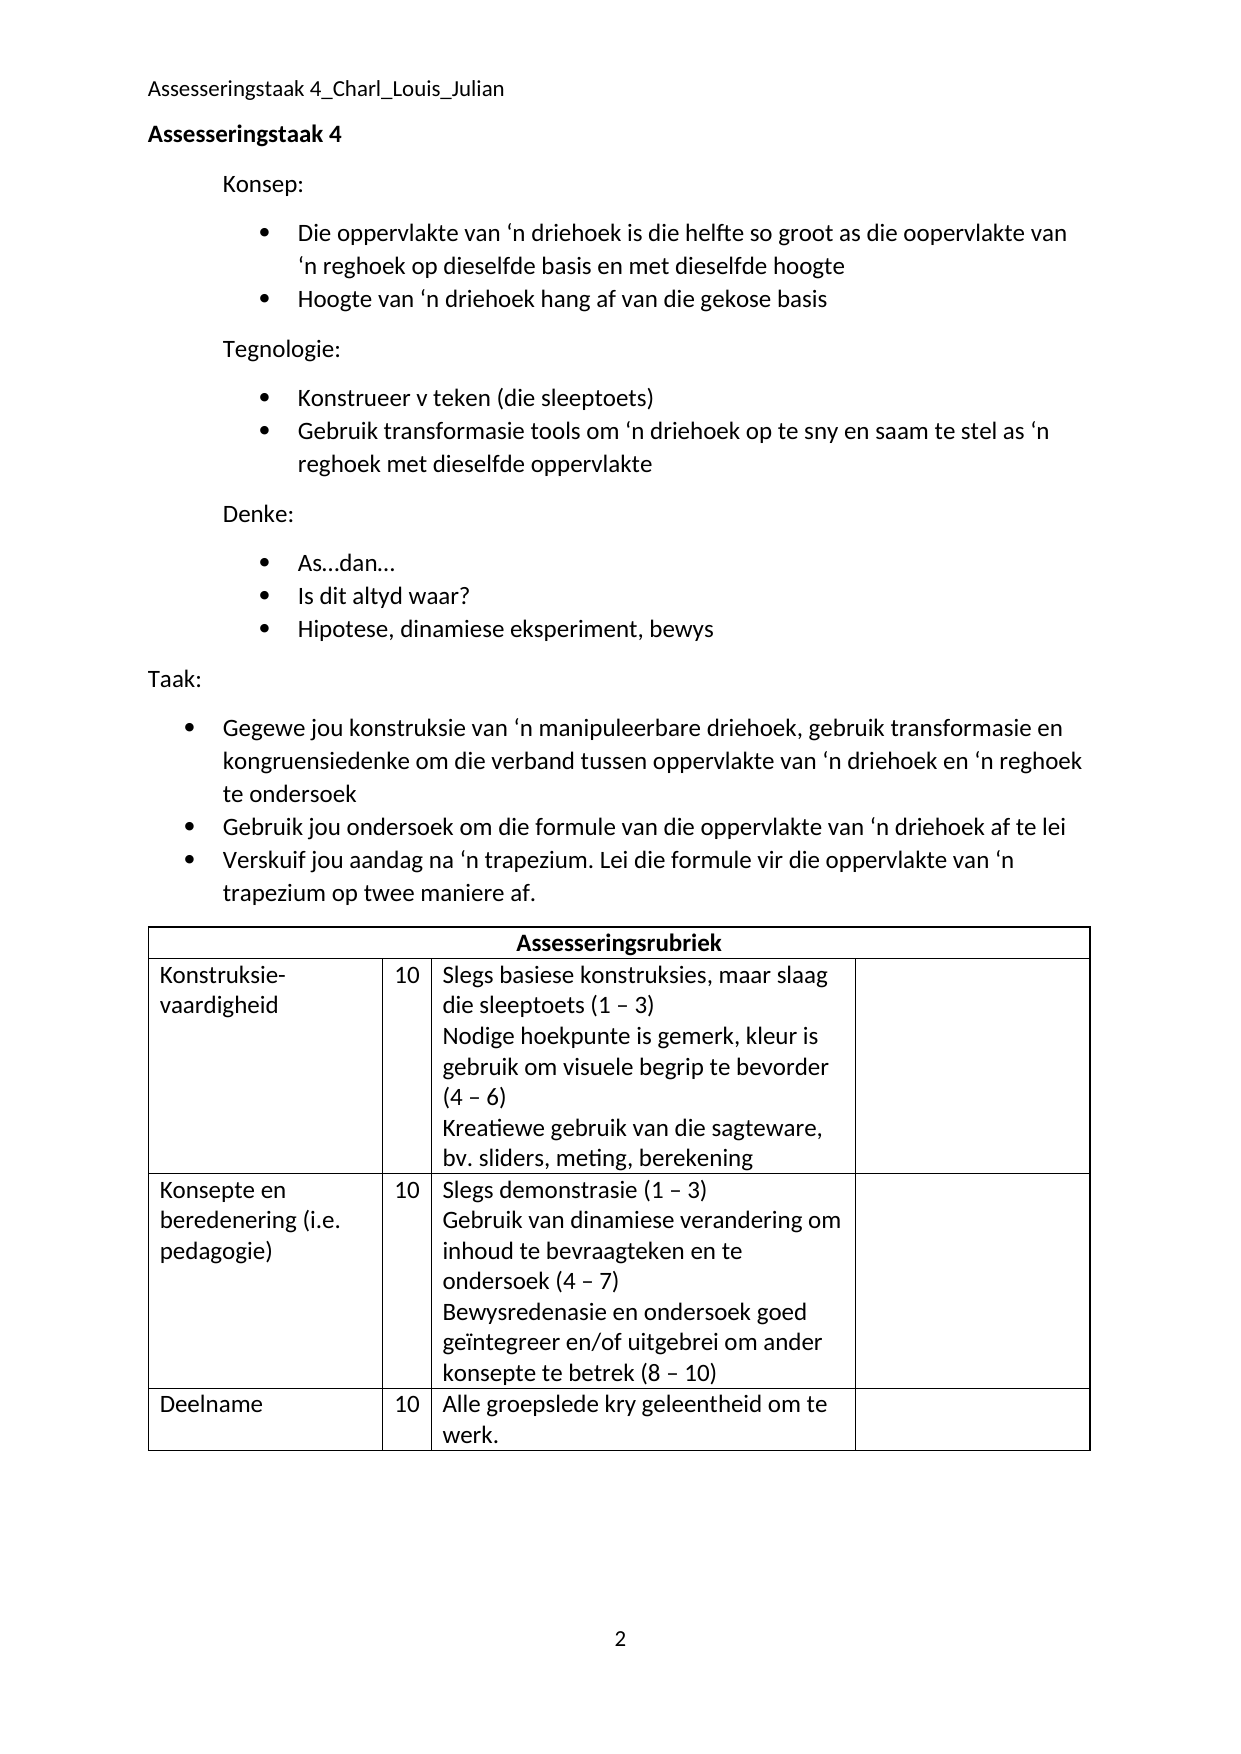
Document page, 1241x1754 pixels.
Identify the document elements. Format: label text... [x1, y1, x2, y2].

table_cell [856, 1389, 1089, 1449]
list Verskuif jou aandag na ‘n trapezium. Lei die formule vir die oppervlakte van ‘n trapezium op twee maniere af. [185, 844, 1092, 907]
table_cell Konsepte en beredenering (i.e. pedagogie) [149, 1174, 382, 1387]
table_cell 10 [383, 959, 431, 1173]
table_cell 10 [383, 1389, 431, 1449]
text Denke: [223, 498, 1092, 528]
table_cell Konstruksie-vaardigheid [149, 959, 382, 1173]
text Assesseringstaak 4 [148, 118, 1092, 149]
table_cell [856, 959, 1089, 1173]
list Hipotese, dinamiese eksperiment, bewys [260, 613, 1092, 644]
table_cell Slegs basiese konstruksies, maar slaag die sleeptoets (1 – 3) Nodige hoekpunte is gemerk, kleur is gebruik om visuele begrip te bevorder (4 – 6) Kreatiewe gebruik van die sagteware, bv. sliders, meting, berekening [432, 959, 855, 1173]
table_cell 10 [383, 1174, 431, 1387]
text Tegnologie: [223, 333, 1092, 363]
table_cell Slegs demonstrasie (1 – 3) Gebruik van dinamiese verandering om inhoud te bevraagteken en te ondersoek (4 – 7) Bewysredenasie en ondersoek goed geïntegreer en/of uitgebrei om ander konsepte te betrek (8 – 10) [432, 1174, 855, 1387]
list Konstrueer v teken (die sleeptoets) [260, 382, 1092, 413]
text Taak: [148, 663, 1092, 693]
list Gebruik jou ondersoek om die formule van die oppervlakte van ‘n driehoek af te lei [185, 811, 1092, 842]
table_header Assesseringsrubriek [149, 928, 1089, 958]
list Gegewe jou konstruksie van ‘n manipuleerbare driehoek, gebruik transformasie en kongruensiedenke om die verband tussen oppervlakte van ‘n driehoek en ‘n reghoek te ondersoek [185, 712, 1092, 809]
text Konsep: [223, 168, 1092, 198]
list Is dit altyd waar? [260, 580, 1092, 611]
list Die oppervlakte van ‘n driehoek is die helfte so groot as die oopervlakte van ‘n reghoek op dieselfde basis en met dieselfde hoogte [260, 217, 1092, 281]
list As…dan… [260, 547, 1092, 578]
list Gebruik transformasie tools om ‘n driehoek op te sny en saam te stel as ‘n reghoek met dieselfde oppervlakte [260, 415, 1092, 479]
table_cell Alle groepslede kry geleentheid om te werk. [432, 1389, 855, 1449]
table_cell Deelname [149, 1389, 382, 1449]
table_cell [856, 1174, 1089, 1387]
list Hoogte van ‘n driehoek hang af van die gekose basis [260, 283, 1092, 314]
